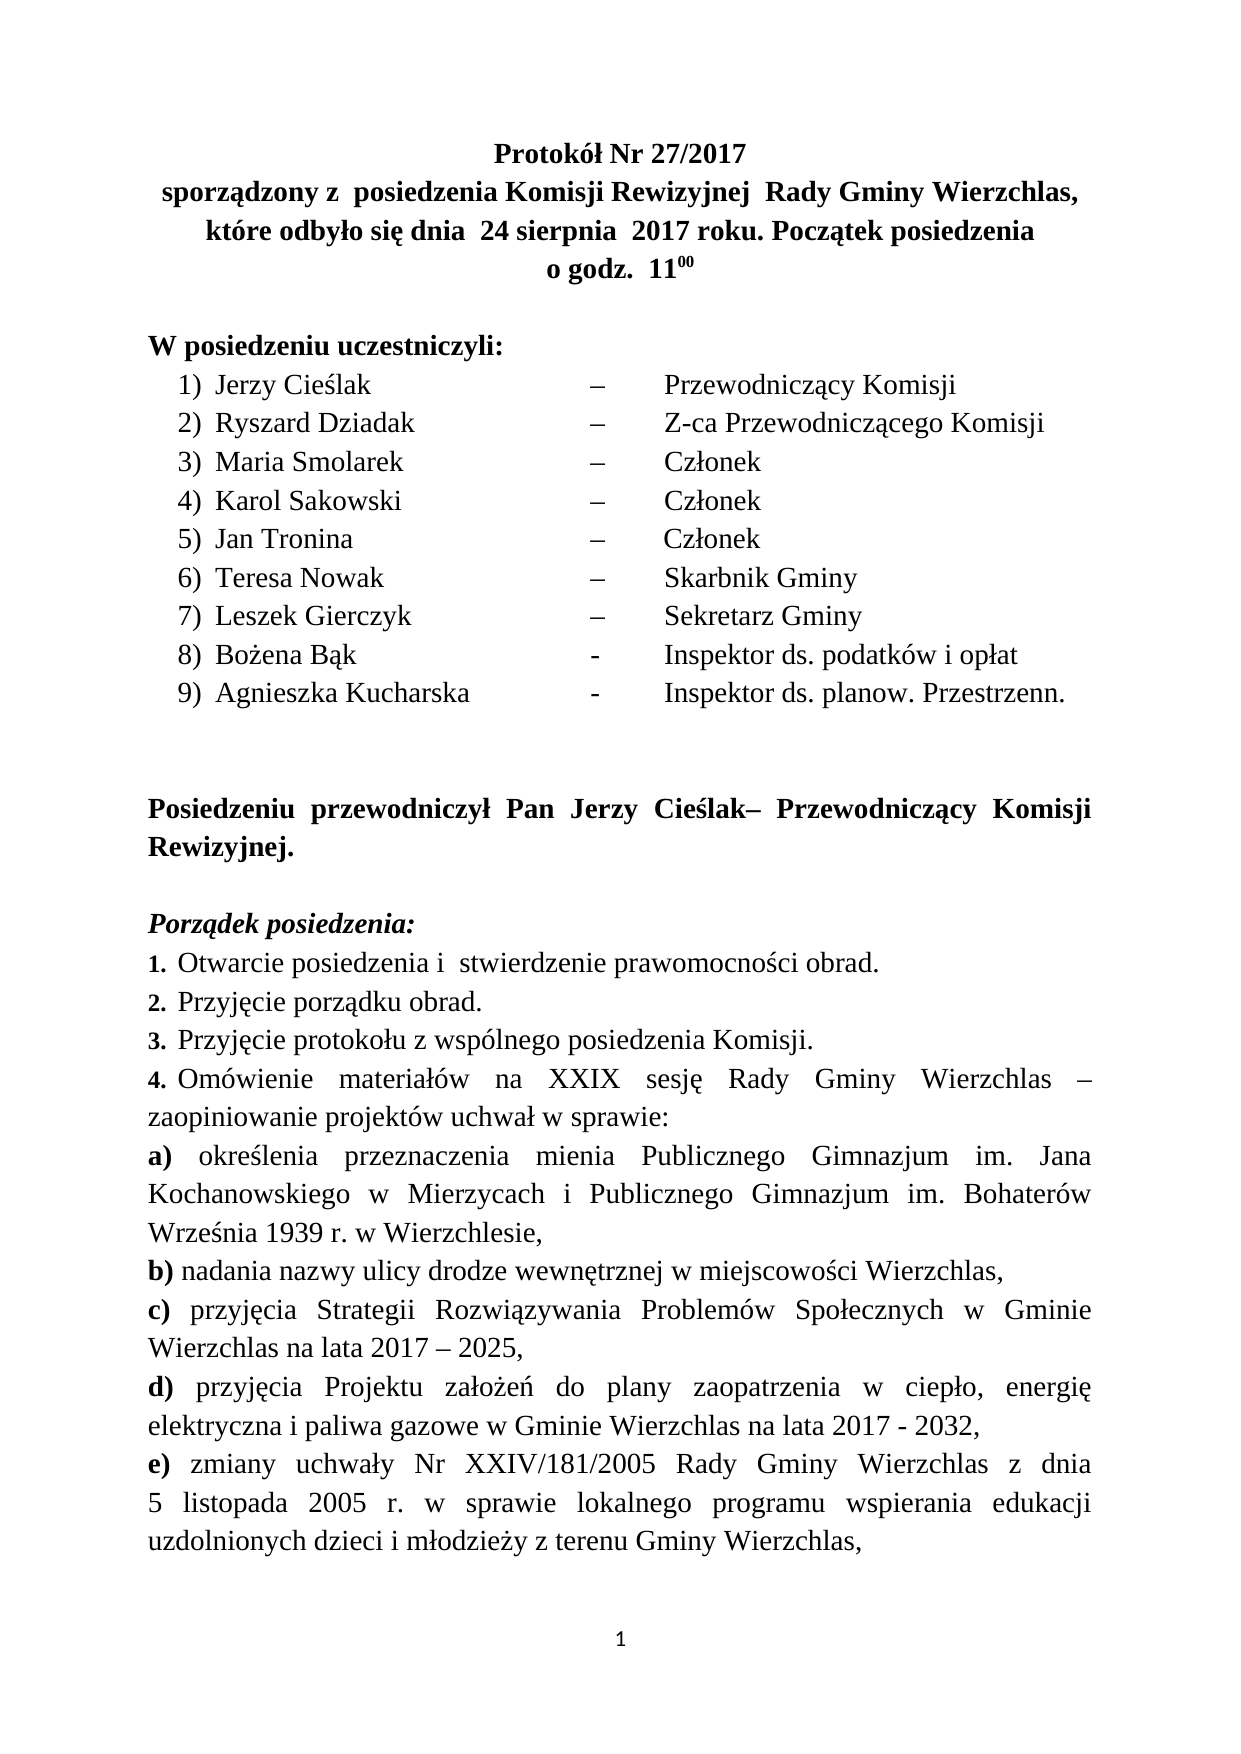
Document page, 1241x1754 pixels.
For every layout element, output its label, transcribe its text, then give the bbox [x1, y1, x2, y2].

list Przyjęcie protokołu z wspólnego posiedzenia Komisji. [148, 1022, 1092, 1056]
list Leszek Gierczyk – Sekretarz Gminy [177, 598, 1092, 632]
text a) określenia przeznaczenia mienia Publicznego Gimnazjum im. Jana Kochanowskiego w Mierzycach i Publicznego Gimnazjum im. Bohaterów Września 1939 r. w Wierzchlesie, [148, 1138, 1092, 1248]
list Teresa Nowak – Skarbnik Gminy [177, 560, 1092, 593]
text sporządzony z posiedzenia Komisji Rewizyjnej Rady Gminy Wierzchlas, które odbyło się dnia 24 sierpnia 2017 roku. Początek posiedzenia o godz. 1100 [148, 174, 1092, 285]
list Jan Tronina – Członek [177, 521, 1092, 555]
text Protokół Nr 27/2017 [148, 136, 1092, 169]
list Jerzy Cieślak – Przewodniczący Komisji [177, 367, 1092, 401]
list Bożena Bąk - Inspektor ds. podatków i opłat [177, 637, 1092, 670]
text W posiedzeniu uczestniczyli: [148, 328, 1092, 362]
list Przyjęcie porządku obrad. [148, 984, 1092, 1017]
text d) przyjęcia Projektu założeń do plany zaopatrzenia w ciepło, energię elektryczna i paliwa gazowe w Gminie Wierzchlas na lata 2017 - 2032, [148, 1369, 1092, 1441]
text e) zmiany uchwały Nr XXIV/181/2005 Rady Gminy Wierzchlas z dnia 5 listopada 2005 r. w sprawie lokalnego programu wspierania edukacji uzdolnionych dzieci i młodzieży z terenu Gminy Wierzchlas, [148, 1446, 1092, 1557]
list Karol Sakowski – Członek [177, 483, 1092, 516]
list Maria Smolarek – Członek [177, 444, 1092, 478]
list Ryszard Dziadak – Z-ca Przewodniczącego Komisji [177, 406, 1092, 439]
text c) przyjęcia Strategii Rozwiązywania Problemów Społecznych w Gminie Wierzchlas na lata 2017 – 2025, [148, 1292, 1092, 1364]
list Otwarcie posiedzenia i stwierdzenie prawomocności obrad. [148, 945, 1092, 979]
text Porządek posiedzenia: [148, 907, 1092, 940]
list Agnieszka Kucharska - Inspektor ds. planow. Przestrzenn. [177, 675, 1092, 709]
text b) nadania nazwy ulicy drodze wewnętrznej w miejscowości Wierzchlas, [148, 1253, 1092, 1287]
list Omówienie materiałów na XXIX sesję Rady Gminy Wierzchlas – zaopiniowanie projektów uchwał w sprawie: [148, 1061, 1092, 1133]
text Posiedzeniu przewodniczył Pan Jerzy Cieślak– Przewodniczący Komisji Rewizyjnej. [148, 791, 1092, 863]
